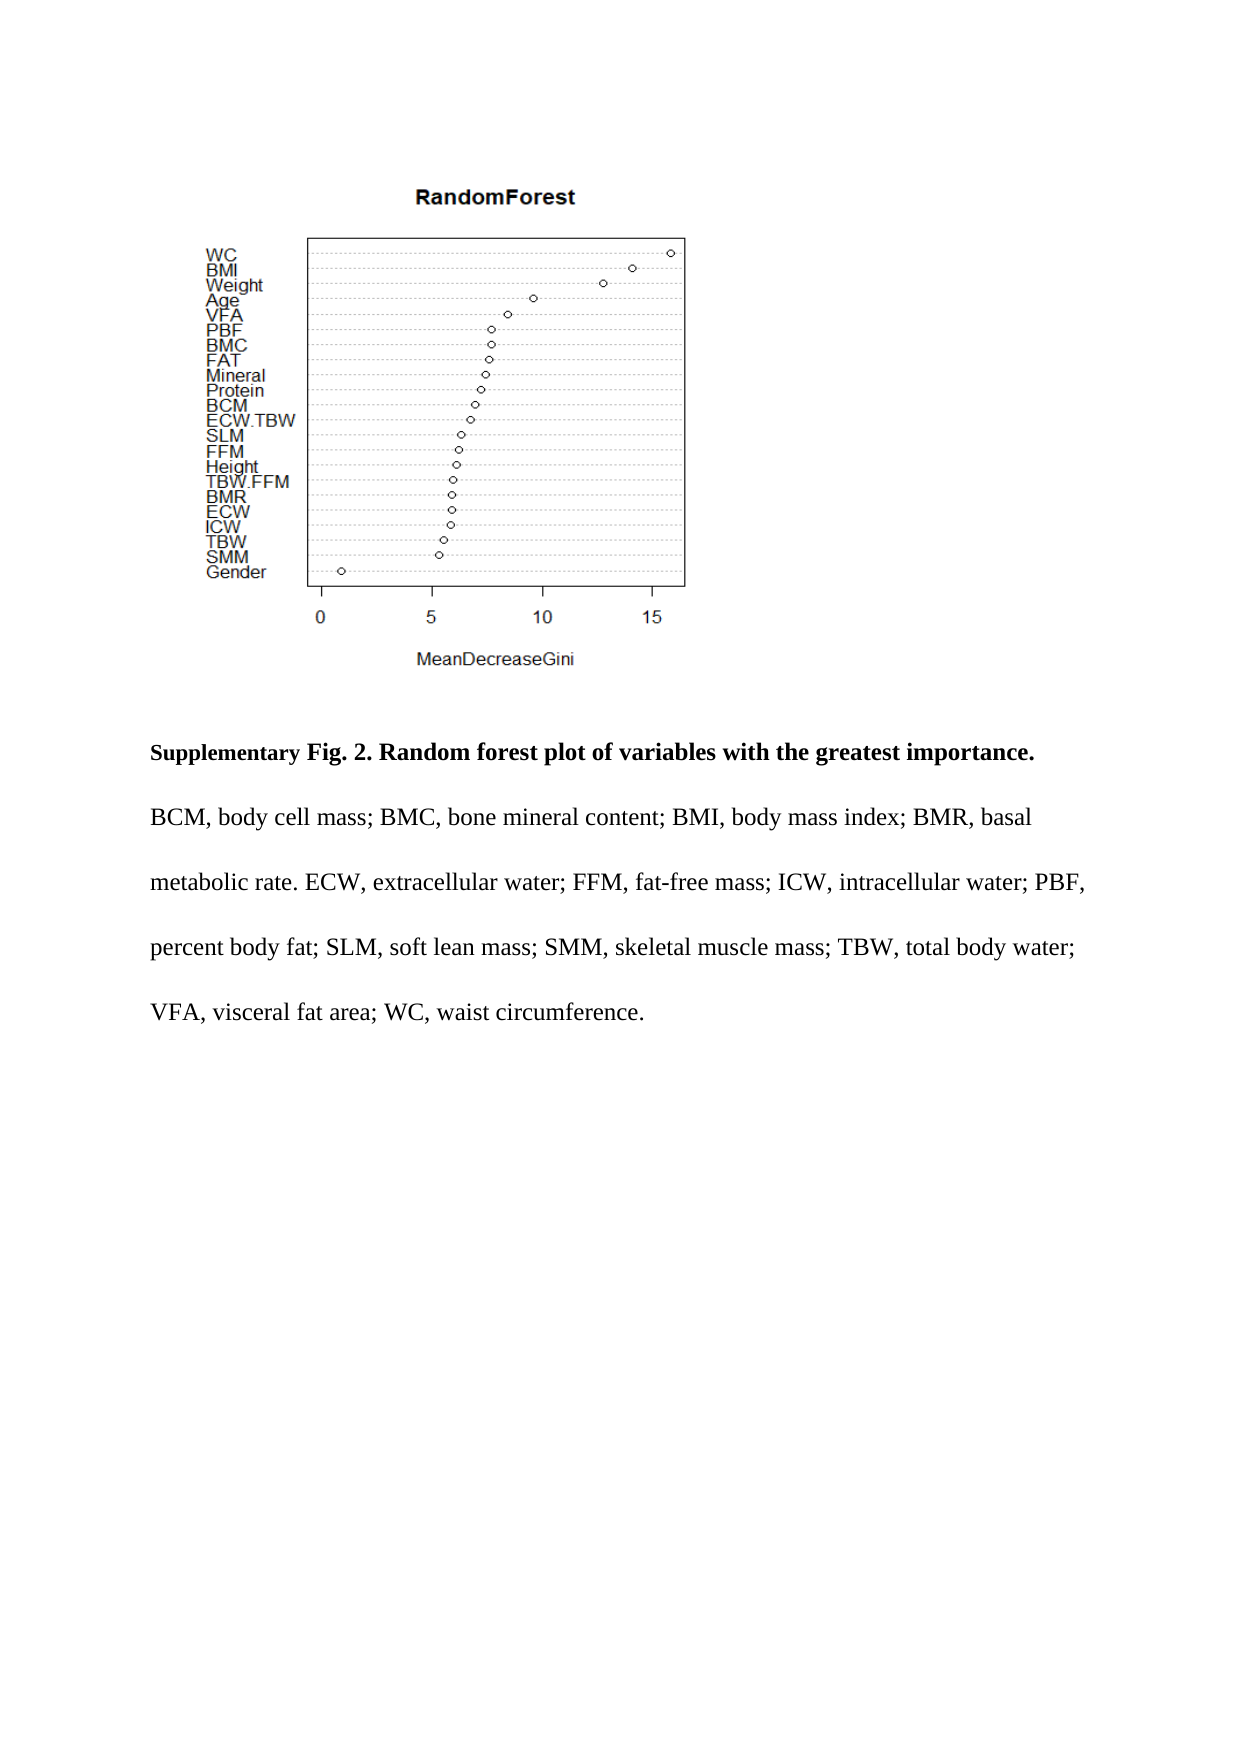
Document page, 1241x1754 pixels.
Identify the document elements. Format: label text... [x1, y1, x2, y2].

text Supplementary Fig. 2. Random forest plot of variables with the greatest importance. BCM, body cell mass; BMC, bone mineral content; BMI, body mass index; BMR, basal metabolic rate. ECW, extracellular water; FFM, fat-free mass; ICW, intracellular water; PBF, percent body fat; SLM, soft lean mass; SMM, skeletal muscle mass; TBW, total body water; VFA, visceral fat area; WC, waist circumference. [150, 735, 1090, 1027]
picture [150, 154, 732, 691]
